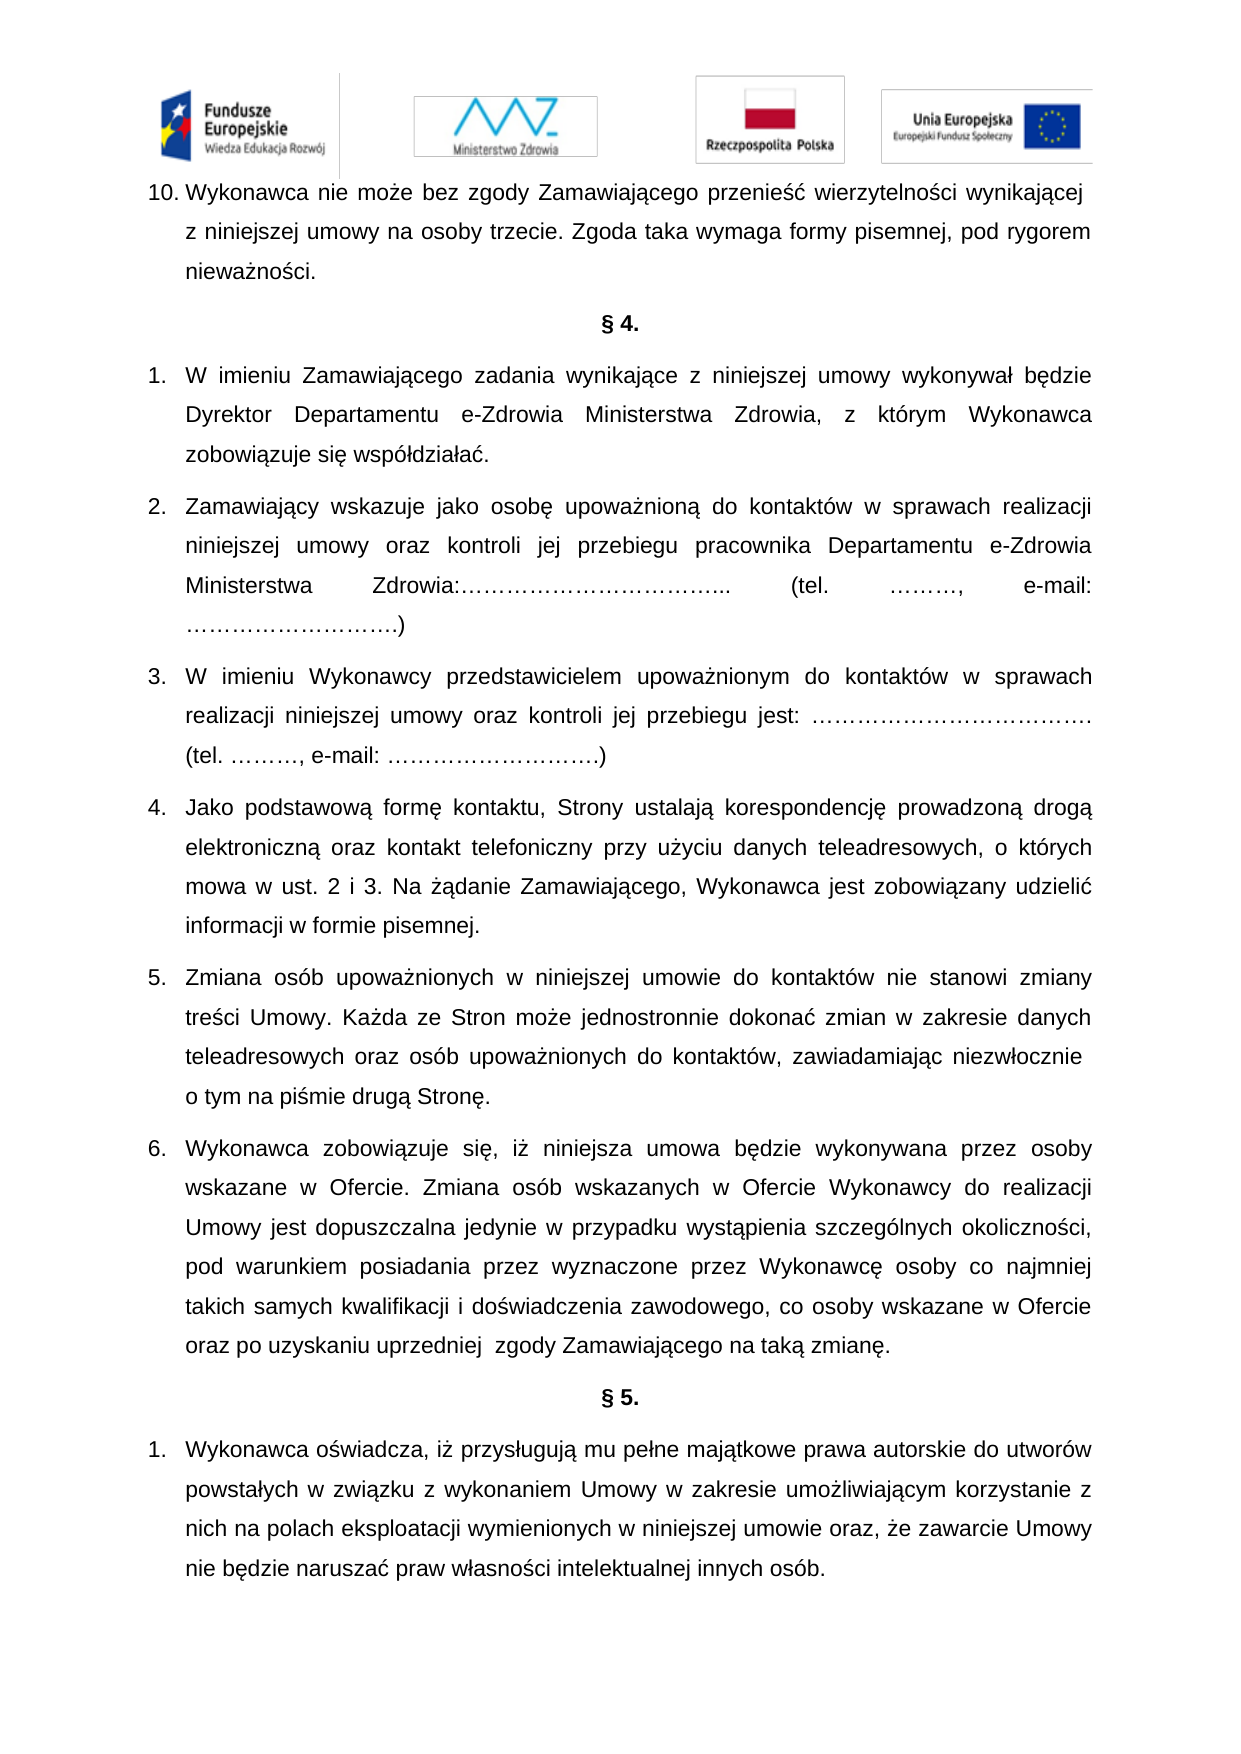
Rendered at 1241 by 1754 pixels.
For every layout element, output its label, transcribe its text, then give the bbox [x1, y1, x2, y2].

list Zmiana osób upoważnionych w niniejszej umowie do kontaktów nie stanowi zmiany treści Umowy. Każda ze Stron może jednostronnie dokonać zmian w zakresie danych teleadresowych oraz osób upoważnionych do kontaktów, zawiadamiając niezwłocznie o tym na piśmie drugą Stronę. [148, 964, 1093, 1109]
list W imieniu Wykonawcy przedstawicielem upoważnionym do kontaktów w sprawach realizacji niniejszej umowy oraz kontroli jej przebiegu jest: ………………………………. (tel. ………, e-mail: ……………………….) [148, 663, 1093, 768]
list W imieniu Zamawiającego zadania wynikające z niniejszej umowy wykonywał będzie Dyrektor Departamentu e-Zdrowia Ministerstwa Zdrowia, z którym Wykonawca zobowiązuje się współdziałać. [148, 362, 1093, 467]
picture [147, 73, 1093, 179]
list Zamawiający wskazuje jako osobę upoważnioną do kontaktów w sprawach realizacji niniejszej umowy oraz kontroli jej przebiegu pracownika Departamentu e-Zdrowia Ministerstwa Zdrowia:……………………………... (tel. ………, e-mail: ……………………….) [148, 493, 1093, 637]
list Wykonawca oświadcza, iż przysługują mu pełne majątkowe prawa autorskie do utworów powstałych w związku z wykonaniem Umowy w zakresie umożliwiającym korzystanie z nich na polach eksploatacji wymienionych w niniejszej umowie oraz, że zawarcie Umowy nie będzie naruszać praw własności intelektualnej innych osób. [148, 1436, 1093, 1581]
text § 4. [148, 310, 1093, 336]
list Jako podstawową formę kontaktu, Strony ustalają korespondencję prowadzoną drogą elektroniczną oraz kontakt telefoniczny przy użyciu danych teleadresowych, o których mowa w ust. 2 i 3. Na żądanie Zamawiającego, Wykonawca jest zobowiązany udzielić informacji w formie pisemnej. [148, 794, 1093, 939]
list Wykonawca zobowiązuje się, iż niniejsza umowa będzie wykonywana przez osoby wskazane w Ofercie. Zmiana osób wskazanych w Ofercie Wykonawcy do realizacji Umowy jest dopuszczalna jedynie w przypadku wystąpienia szczególnych okoliczności, pod warunkiem posiadania przez wyznaczone przez Wykonawcę osoby co najmniej takich samych kwalifikacji i doświadczenia zawodowego, co osoby wskazane w Ofercie oraz po uzyskaniu uprzedniej zgody Zamawiającego na taką zmianę. [148, 1135, 1093, 1358]
list Wykonawca nie może bez zgody Zamawiającego przenieść wierzytelności wynikającej z niniejszej umowy na osoby trzecie. Zgoda taka wymaga formy pisemnej, pod rygorem nieważności. [148, 179, 1093, 284]
text § 5. [148, 1384, 1093, 1411]
